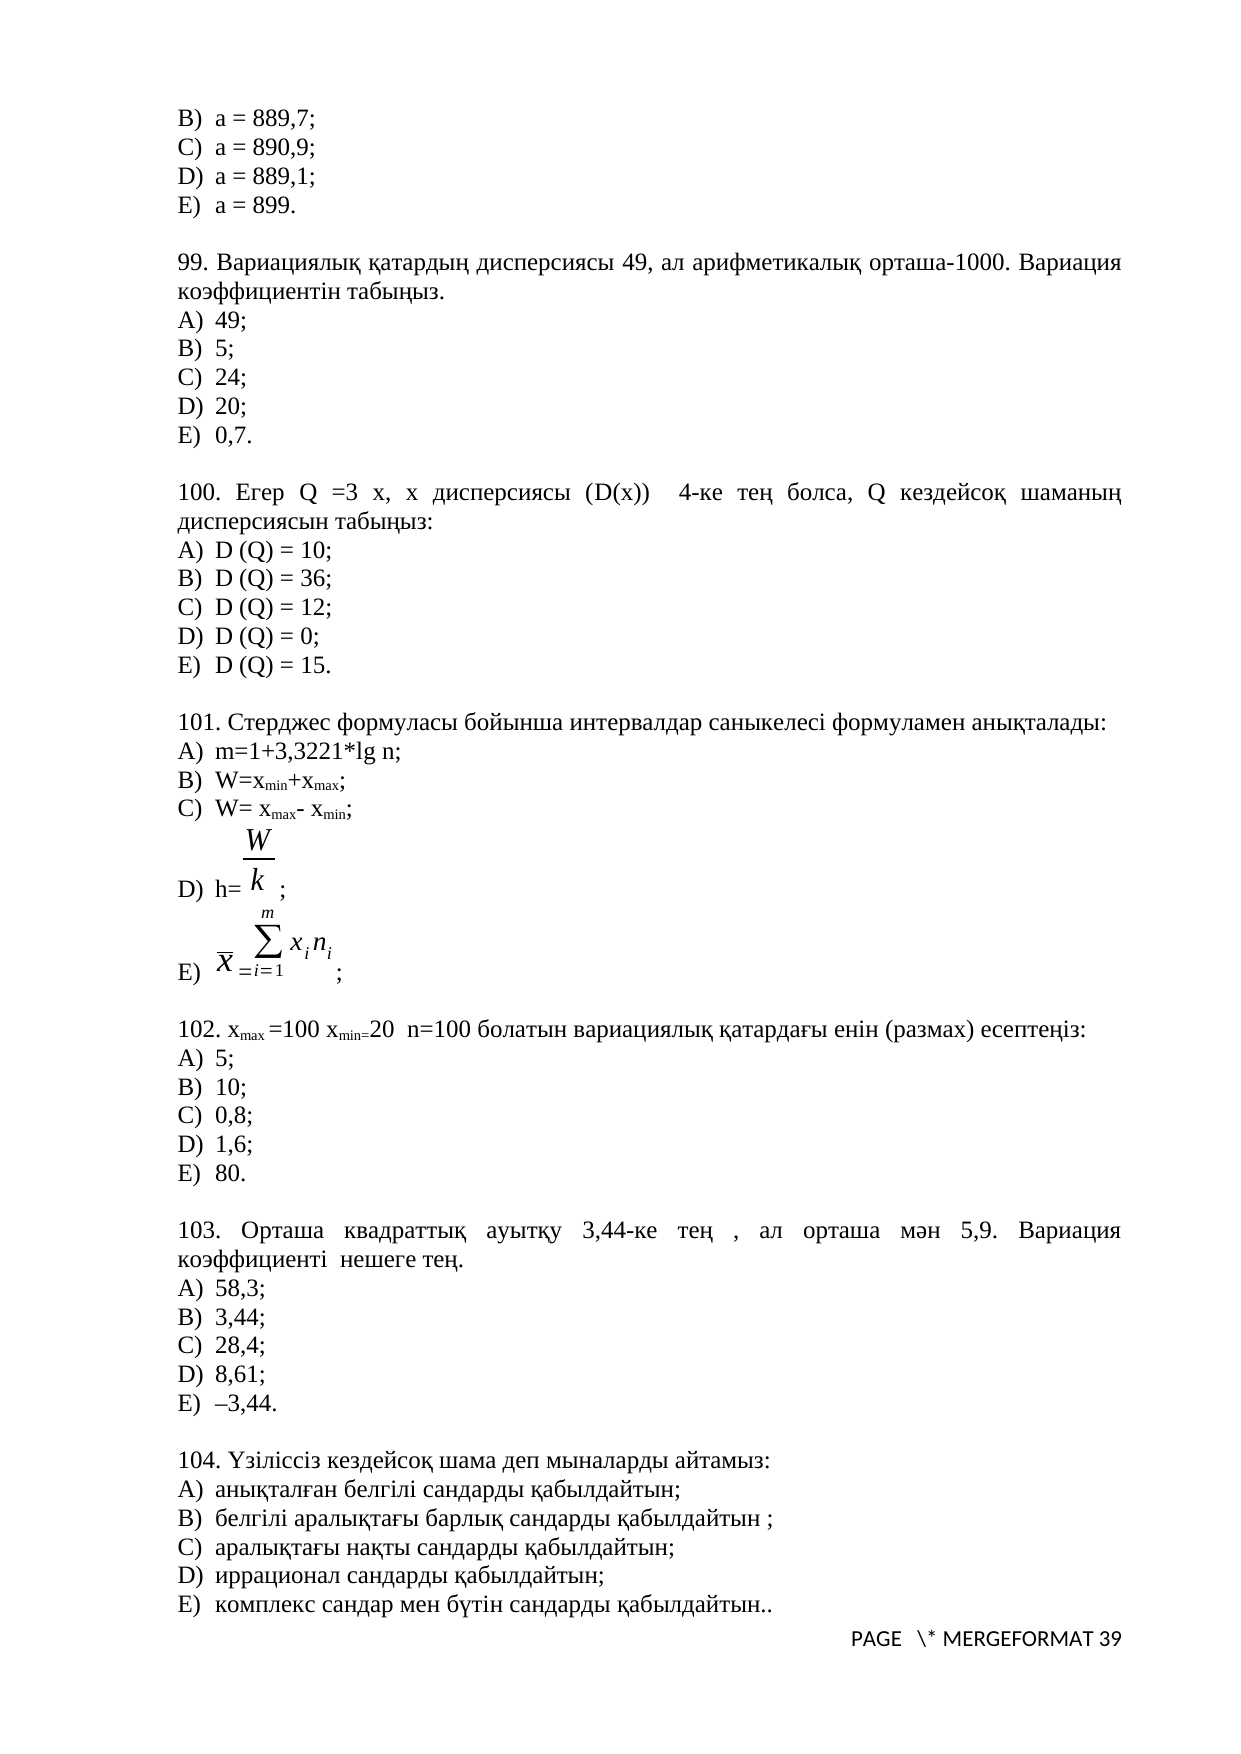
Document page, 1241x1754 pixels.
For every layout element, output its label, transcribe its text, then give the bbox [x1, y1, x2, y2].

list 10; [177, 1072, 1122, 1101]
list 0,8; [177, 1101, 1122, 1129]
list анықталған белгiлi сандарды қабылдайтын; [177, 1474, 1122, 1503]
list –3,44. [177, 1388, 1122, 1417]
list D (Q) = 36; [177, 563, 1122, 592]
list 5; [177, 333, 1122, 362]
list а = 889,1; [177, 161, 1122, 190]
text 100. Егер Q =3 х, х дисперсиясы (D(х)) 4-ке тең болса, Q кездейсоқ шаманың дисперсиясын табыңыз: [177, 477, 1122, 535]
list 8,61; [177, 1359, 1122, 1388]
list m=1+3,3221*lg n; [177, 736, 1122, 765]
text 101. Стерджес формуласы бойынша интервалдар саныкелесi формуламен анықталады: [177, 707, 1122, 736]
list комплекс сандар мен бүтiн сандарды қабылдайтын.. [177, 1589, 1122, 1618]
list 24; [177, 362, 1122, 391]
list белгiлi аралықтағы барлық сандарды қабылдайтын ; [177, 1503, 1122, 1532]
list 5; [177, 1043, 1122, 1072]
list 3,44; [177, 1302, 1122, 1331]
list 20; [177, 391, 1122, 420]
list а = 899. [177, 190, 1122, 218]
list аралықтағы нақты сандарды қабылдайтын; [177, 1532, 1122, 1561]
list 0,7. [177, 420, 1122, 448]
text 99. Вариациялық қатардың дисперсиясы 49, ал арифметикалық орташа-1000. Вариация коэффициентiн табыңыз. [177, 247, 1122, 305]
text 102. xmax =100 xmin=20 n=100 болатын вариациялық қатардағы енiн (размах) есептеңiз: [177, 1014, 1122, 1043]
list D (Q) = 12; [177, 592, 1122, 621]
list 58,3; [177, 1273, 1122, 1302]
text 104. Үзiлiссiз кездейсоқ шама деп мыналарды айтамыз: [177, 1446, 1122, 1474]
list иррационал сандарды қабылдайтын; [177, 1561, 1122, 1589]
list 49; [177, 305, 1122, 333]
list 80. [177, 1158, 1122, 1187]
list W= xmax- xmin; [177, 793, 1122, 822]
list а = 890,9; [177, 132, 1122, 161]
list 1,6; [177, 1129, 1122, 1158]
list D (Q) = 0; [177, 621, 1122, 650]
list =; [177, 903, 1122, 986]
list 28,4; [177, 1331, 1122, 1359]
list а = 889,7; [177, 103, 1122, 132]
list W=xmin+xmax; [177, 765, 1122, 793]
list D (Q) = 15. [177, 650, 1122, 678]
list h=; [177, 822, 1122, 903]
text 103. Орташа квадраттық ауытқу 3,44-ке тең , ал орташа мән 5,9. Вариация коэффициентi нешеге тең. [177, 1216, 1122, 1273]
list D (Q) = 10; [177, 535, 1122, 563]
